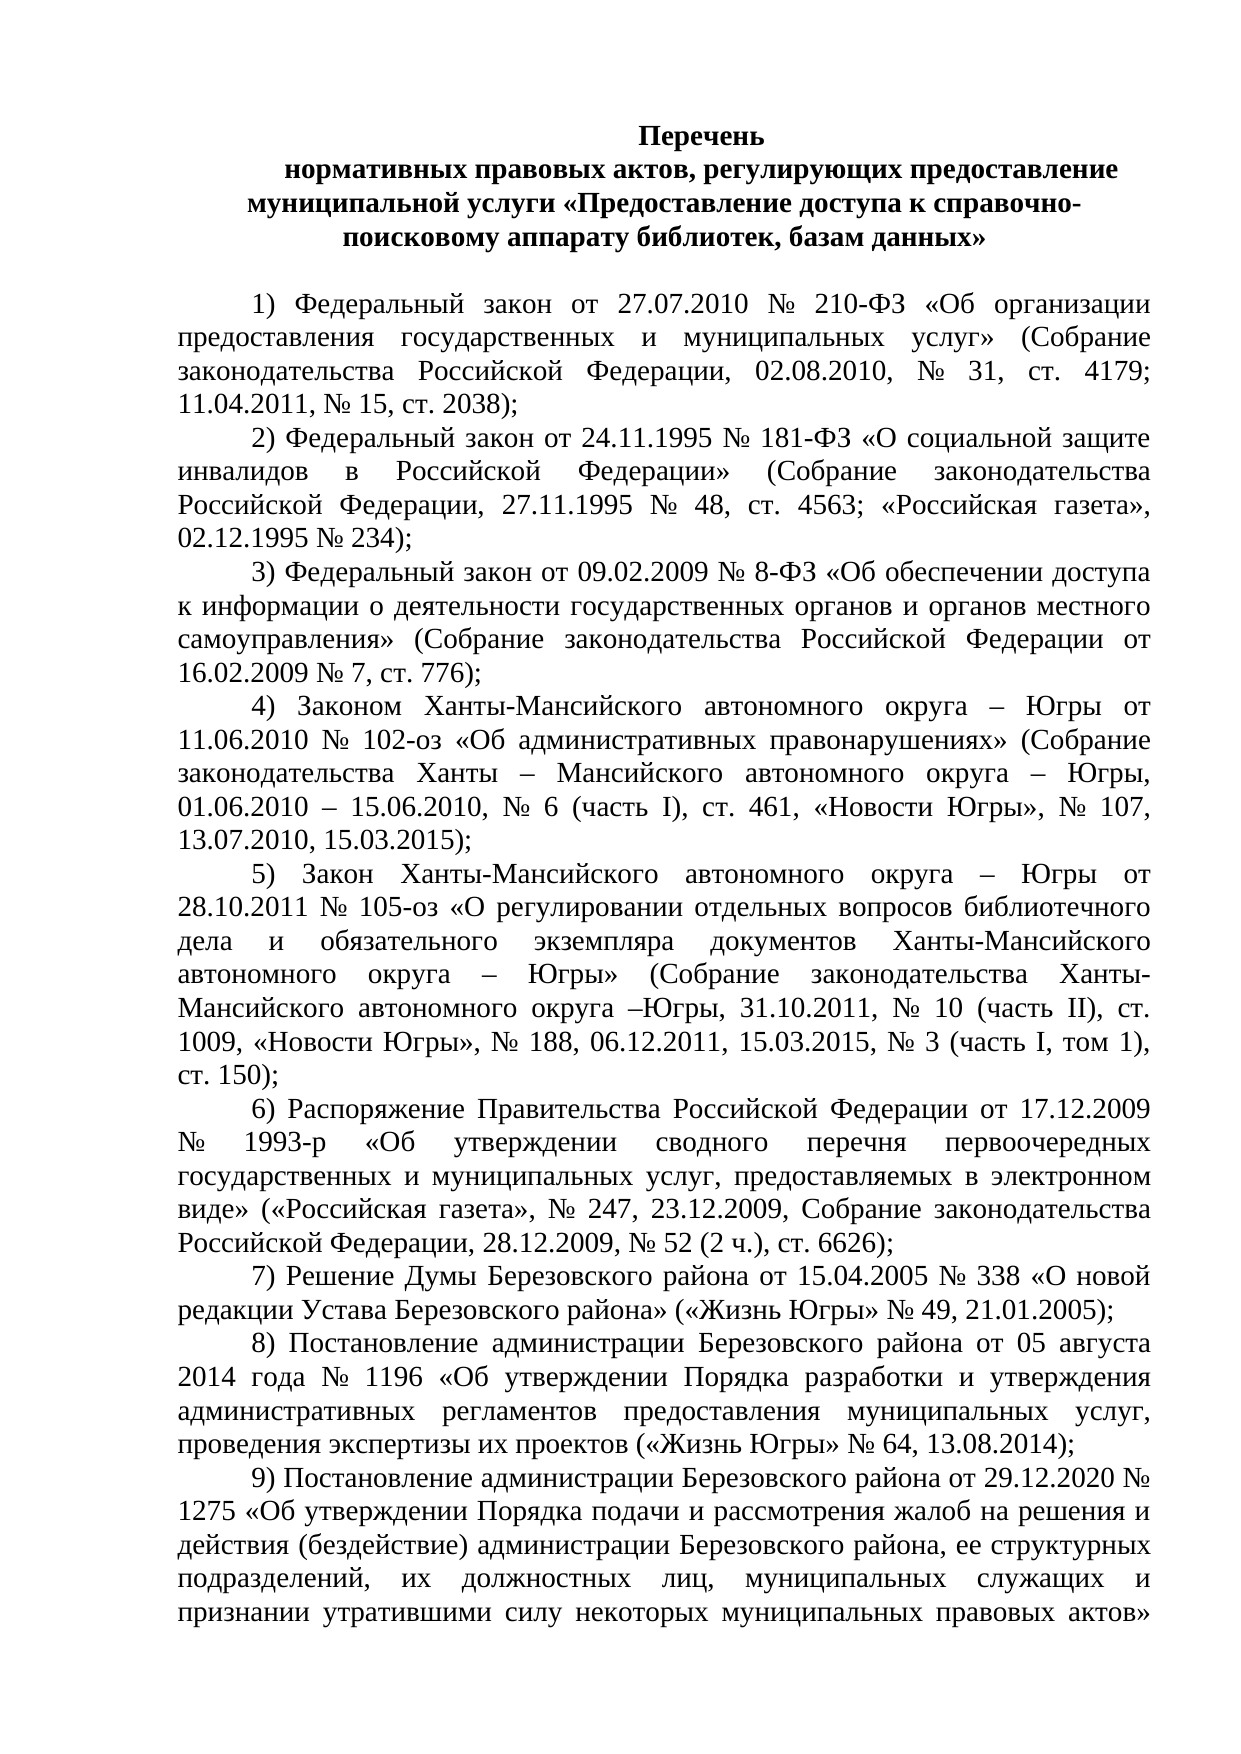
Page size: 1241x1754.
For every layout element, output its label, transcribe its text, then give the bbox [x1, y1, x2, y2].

text 7) Решение Думы Березовского района от 15.04.2005 № 338 «О новой редакции Устава Березовского района» («Жизнь Югры» № 49, 21.01.2005); [177, 1258, 1152, 1326]
text 3) Федеральный закон от 09.02.2009 № 8-ФЗ «Об обеспечении доступа к информации о деятельности государственных органов и органов местного самоуправления» (Собрание законодательства Российской Федерации от 16.02.2009 № 7, ст. 776); [177, 554, 1152, 688]
text 5) Закон Ханты-Мансийского автономного округа – Югры от 28.10.2011 № 105-оз «О регулировании отдельных вопросов библиотечного дела и обязательного экземпляра документов Ханты-Мансийского автономного округа – Югры» (Собрание законодательства Ханты-Мансийского автономного округа –Югры, 31.10.2011, № 10 (часть II), ст. 1009, «Новости Югры», № 188, 06.12.2011, 15.03.2015, № 3 (часть I, том 1), ст. 150); [177, 856, 1152, 1091]
text 6) Распоряжение Правительства Российской Федерации от 17.12.2009 № 1993-р «Об утверждении сводного перечня первоочередных государственных и муниципальных услуг, предоставляемых в электронном виде» («Российская газета», № 247, 23.12.2009, Собрание законодательства Российской Федерации, 28.12.2009, № 52 (2 ч.), ст. 6626); [177, 1091, 1152, 1258]
text 8) Постановление администрации Березовского района от 05 августа 2014 года № 1196 «Об утверждении Порядка разработки и утверждения административных регламентов предоставления муниципальных услуг, проведения экспертизы их проектов («Жизнь Югры» № 64, 13.08.2014); [177, 1326, 1152, 1460]
text нормативных правовых актов, регулирующих предоставление муниципальной услуги «Предоставление доступа к справочно-поисковому аппарату библиотек, базам данных» [177, 152, 1152, 252]
text 1) Федеральный закон от 27.07.2010 № 210-ФЗ «Об организации предоставления государственных и муниципальных услуг» (Собрание законодательства Российской Федерации, 02.08.2010, № 31, ст. 4179; 11.04.2011, № 15, ст. 2038); [177, 286, 1152, 420]
text 2) Федеральный закон от 24.11.1995 № 181-ФЗ «О социальной защите инвалидов в Российской Федерации» (Собрание законодательства Российской Федерации, 27.11.1995 № 48, ст. 4563; «Российская газета», 02.12.1995 № 234); [177, 420, 1152, 554]
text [177, 1460, 1152, 1627]
text 4) Законом Ханты-Мансийского автономного округа – Югры от 11.06.2010 № 102-оз «Об административных правонарушениях» (Собрание законодательства Ханты – Мансийского автономного округа – Югры, 01.06.2010 – 15.06.2010, № 6 (часть I), ст. 461, «Новости Югры», № 107, 13.07.2010, 15.03.2015); [177, 688, 1152, 856]
text Перечень [177, 118, 1152, 152]
